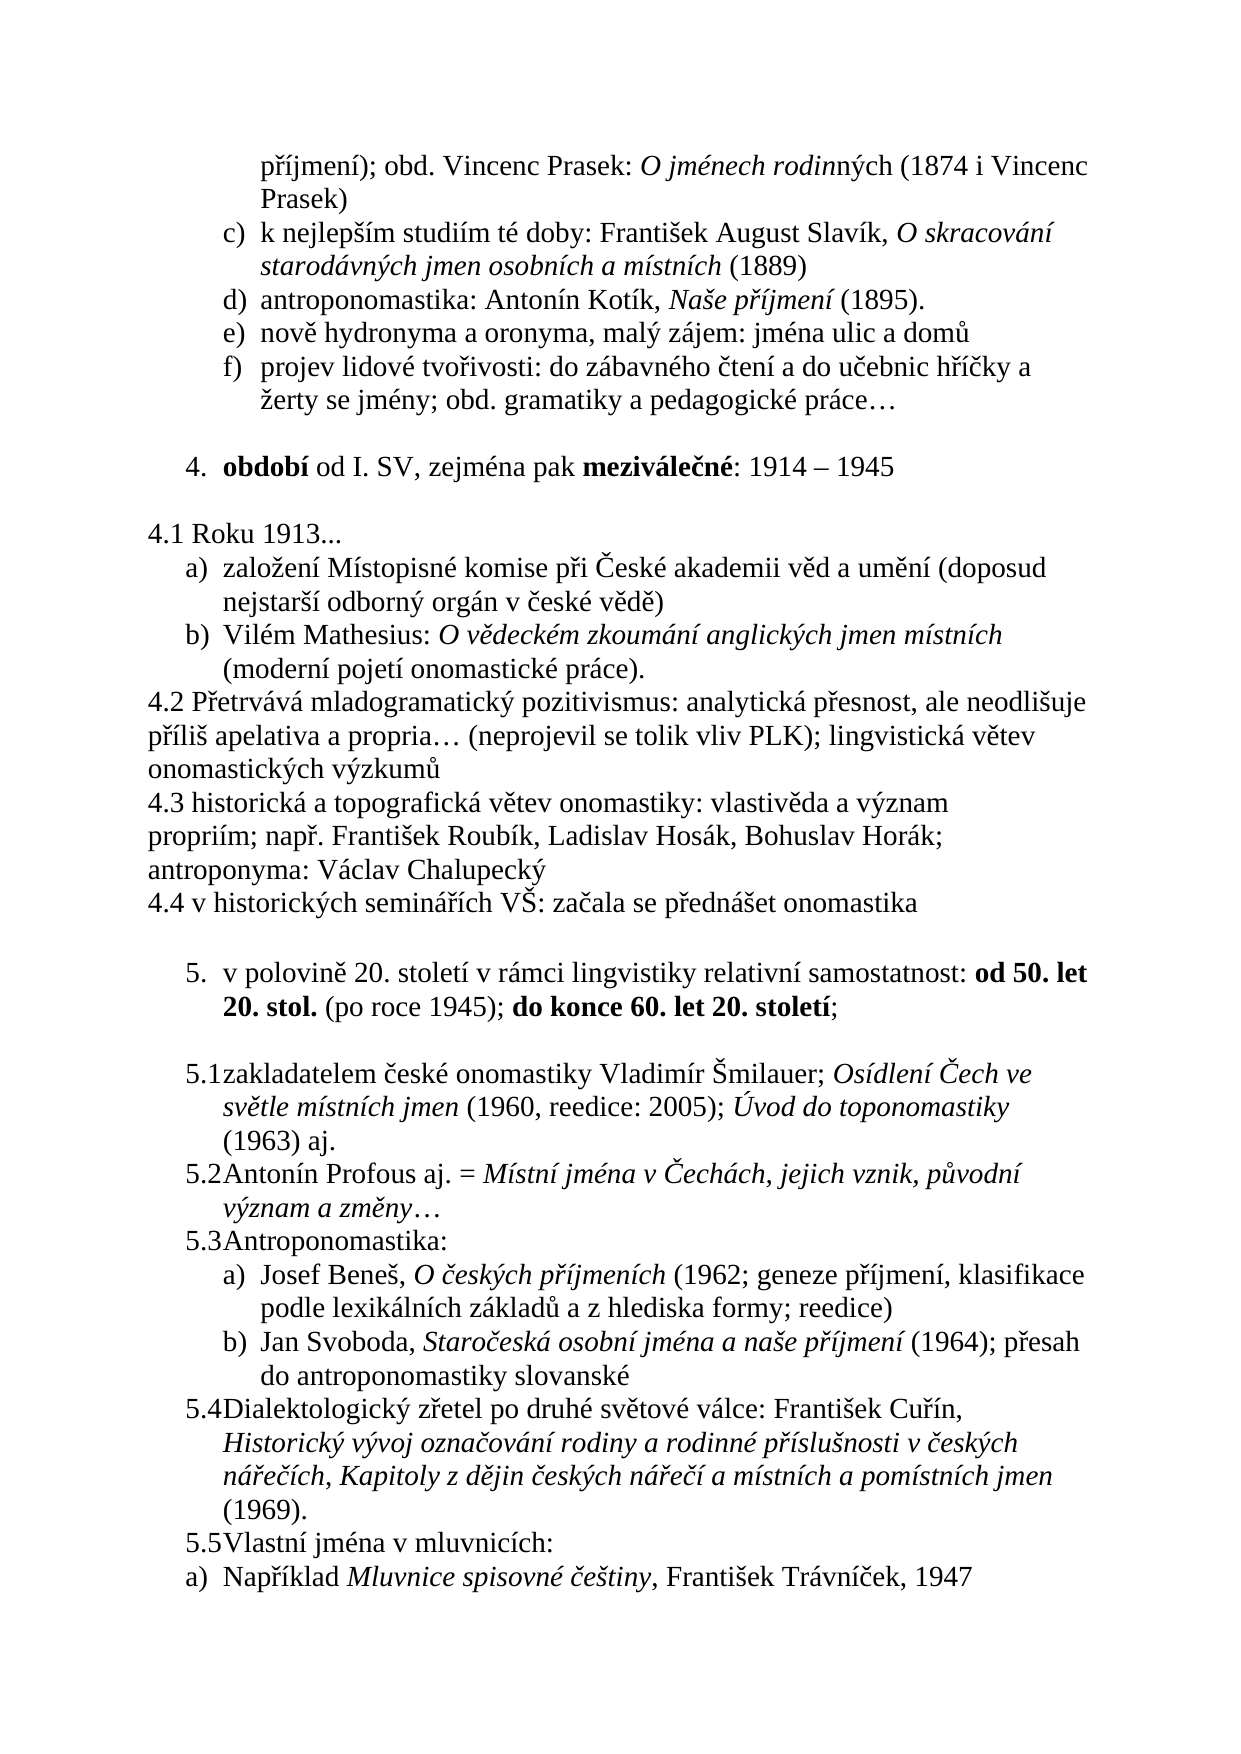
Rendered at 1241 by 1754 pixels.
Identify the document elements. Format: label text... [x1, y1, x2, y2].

text 4.2 Přetrvává mladogramatický pozitivismus: analytická přesnost, ale neodlišuje příliš apelativa a propria… (neprojevil se tolik vliv PLK); lingvistická větev onomastických výzkumů [148, 684, 1093, 785]
list zakladatelem české onomastiky Vladimír Šmilauer; Osídlení Čech ve světle místních jmen (1960, reedice: 2005); Úvod do toponomastiky (1963) aj. [185, 1056, 1093, 1156]
list v polovině 20. století v rámci lingvistiky relativní samostatnost: od 50. let 20. stol. (po roce 1945); do konce 60. let 20. století; [185, 955, 1093, 1022]
list Vilém Mathesius: O vědeckém zkoumání anglických jmen místních (moderní pojetí onomastické práce). [185, 617, 1093, 684]
list založení Místopisné komise při České akademii věd a umění (doposud nejstarší odborný orgán v české vědě) [185, 550, 1093, 617]
list Vlastní jména v mluvnicích: [185, 1525, 1093, 1559]
list nově hydronyma a oronyma, malý zájem: jména ulic a domů [223, 315, 1093, 349]
list Antroponomastika: [185, 1223, 1093, 1257]
text 4.4 v historických seminářích VŠ: začala se přednášet onomastika [148, 886, 1093, 919]
text 4.3 historická a topografická větev onomastiky: vlastivěda a význam propriím; např. František Roubík, Ladislav Hosák, Bohuslav Horák; antroponyma: Václav Chalupecký [148, 785, 1093, 886]
list k nejlepším studiím té doby: František August Slavík, O skracování starodávných jmen osobních a místních (1889) [223, 215, 1093, 282]
list Dialektologický zřetel po druhé světové válce: František Cuřín, Historický vývoj označování rodiny a rodinné příslušnosti v českých nářečích, Kapitoly z dějin českých nářečí a místních a pomístních jmen (1969). [185, 1391, 1093, 1525]
list antroponomastika: Antonín Kotík, Naše příjmení (1895). [223, 282, 1093, 315]
list Antonín Profous aj. = Místní jména v Čechách, jejich vznik, původní význam a změny… [185, 1156, 1093, 1223]
list Josef Beneš, O českých příjmeních (1962; geneze příjmení, klasifikace podle lexikálních základů a z hlediska formy; reedice) [223, 1257, 1093, 1324]
list projev lidové tvořivosti: do zábavného čtení a do učebnic hříčky a žerty se jmény; obd. gramatiky a pedagogické práce… [223, 349, 1093, 416]
list Například Mluvnice spisovné češtiny, František Trávníček, 1947 [185, 1559, 1093, 1592]
list období od I. SV, zejména pak meziválečné: 1914 – 1945 [185, 449, 1093, 483]
text 4.1 Roku 1913... [148, 517, 1093, 550]
list Jan Svoboda, Staročeská osobní jména a naše příjmení (1964); přesah do antroponomastiky slovanské [223, 1324, 1093, 1391]
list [223, 148, 1093, 215]
